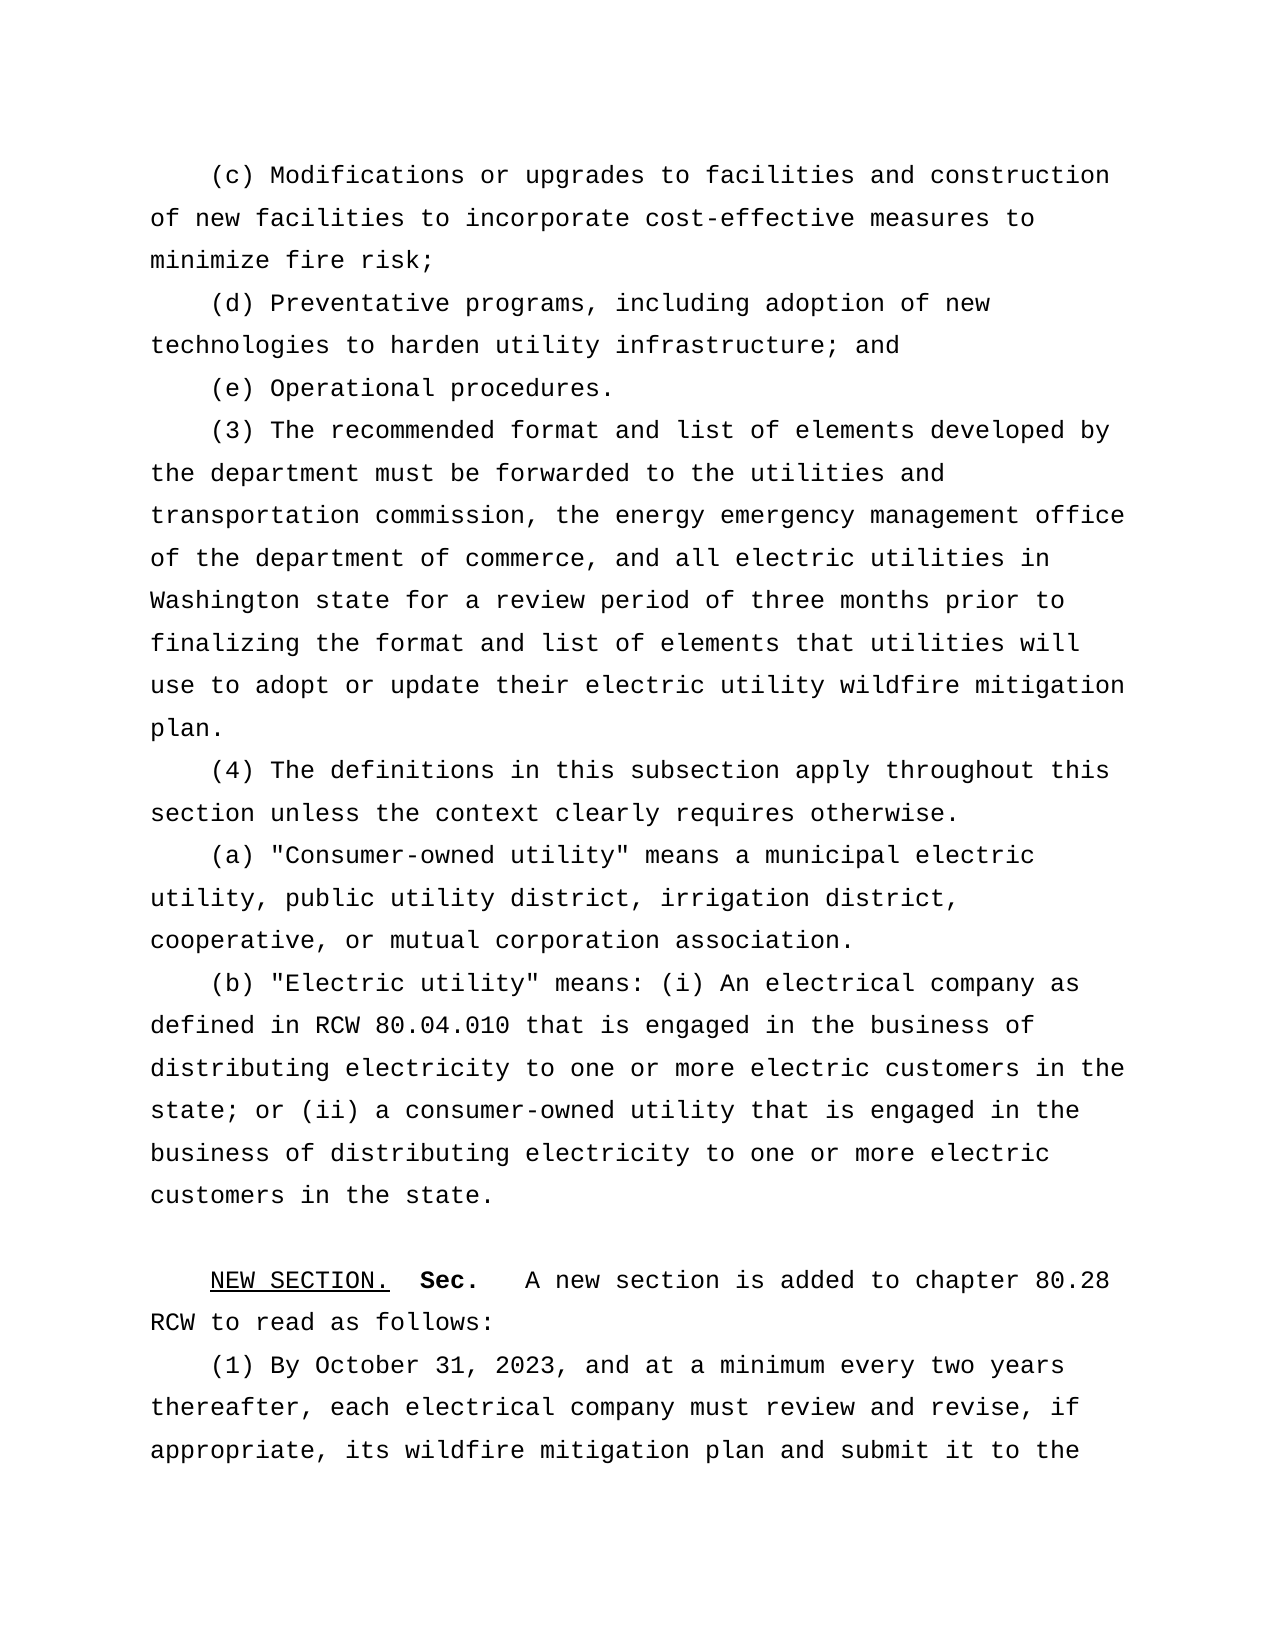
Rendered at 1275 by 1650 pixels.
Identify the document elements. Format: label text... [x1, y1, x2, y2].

text (e) Operational procedures. [150, 362, 1125, 405]
text (4) The definitions in this subsection apply throughout this section unless the context clearly requires otherwise. [150, 745, 1125, 830]
text (3) The recommended format and list of elements developed by the department must be forwarded to the utilities and transportation commission, the energy emergency management office of the department of commerce, and all electric utilities in Washington state for a review period of three months prior to finalizing the format and list of elements that utilities will use to adopt or update their electric utility wildfire mitigation plan. [150, 405, 1125, 745]
text (b) "Electric utility" means: (i) An electrical company as defined in RCW 80.04.010 that is engaged in the business of distributing electricity to one or more electric customers in the state; or (ii) a consumer-owned utility that is engaged in the business of distributing electricity to one or more electric customers in the state. [150, 957, 1125, 1212]
text (c) Modifications or upgrades to facilities and construction of new facilities to incorporate cost-effective measures to minimize fire risk; [150, 150, 1125, 277]
text (d) Preventative programs, including adoption of new technologies to harden utility infrastructure; and [150, 277, 1125, 362]
text (a) "Consumer-owned utility" means a municipal electric utility, public utility district, irrigation district, cooperative, or mutual corporation association. [150, 830, 1125, 957]
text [150, 1339, 1125, 1467]
text NEW SECTION. Sec. A new section is added to chapter 80.28 RCW to read as follows: [150, 1254, 1125, 1339]
